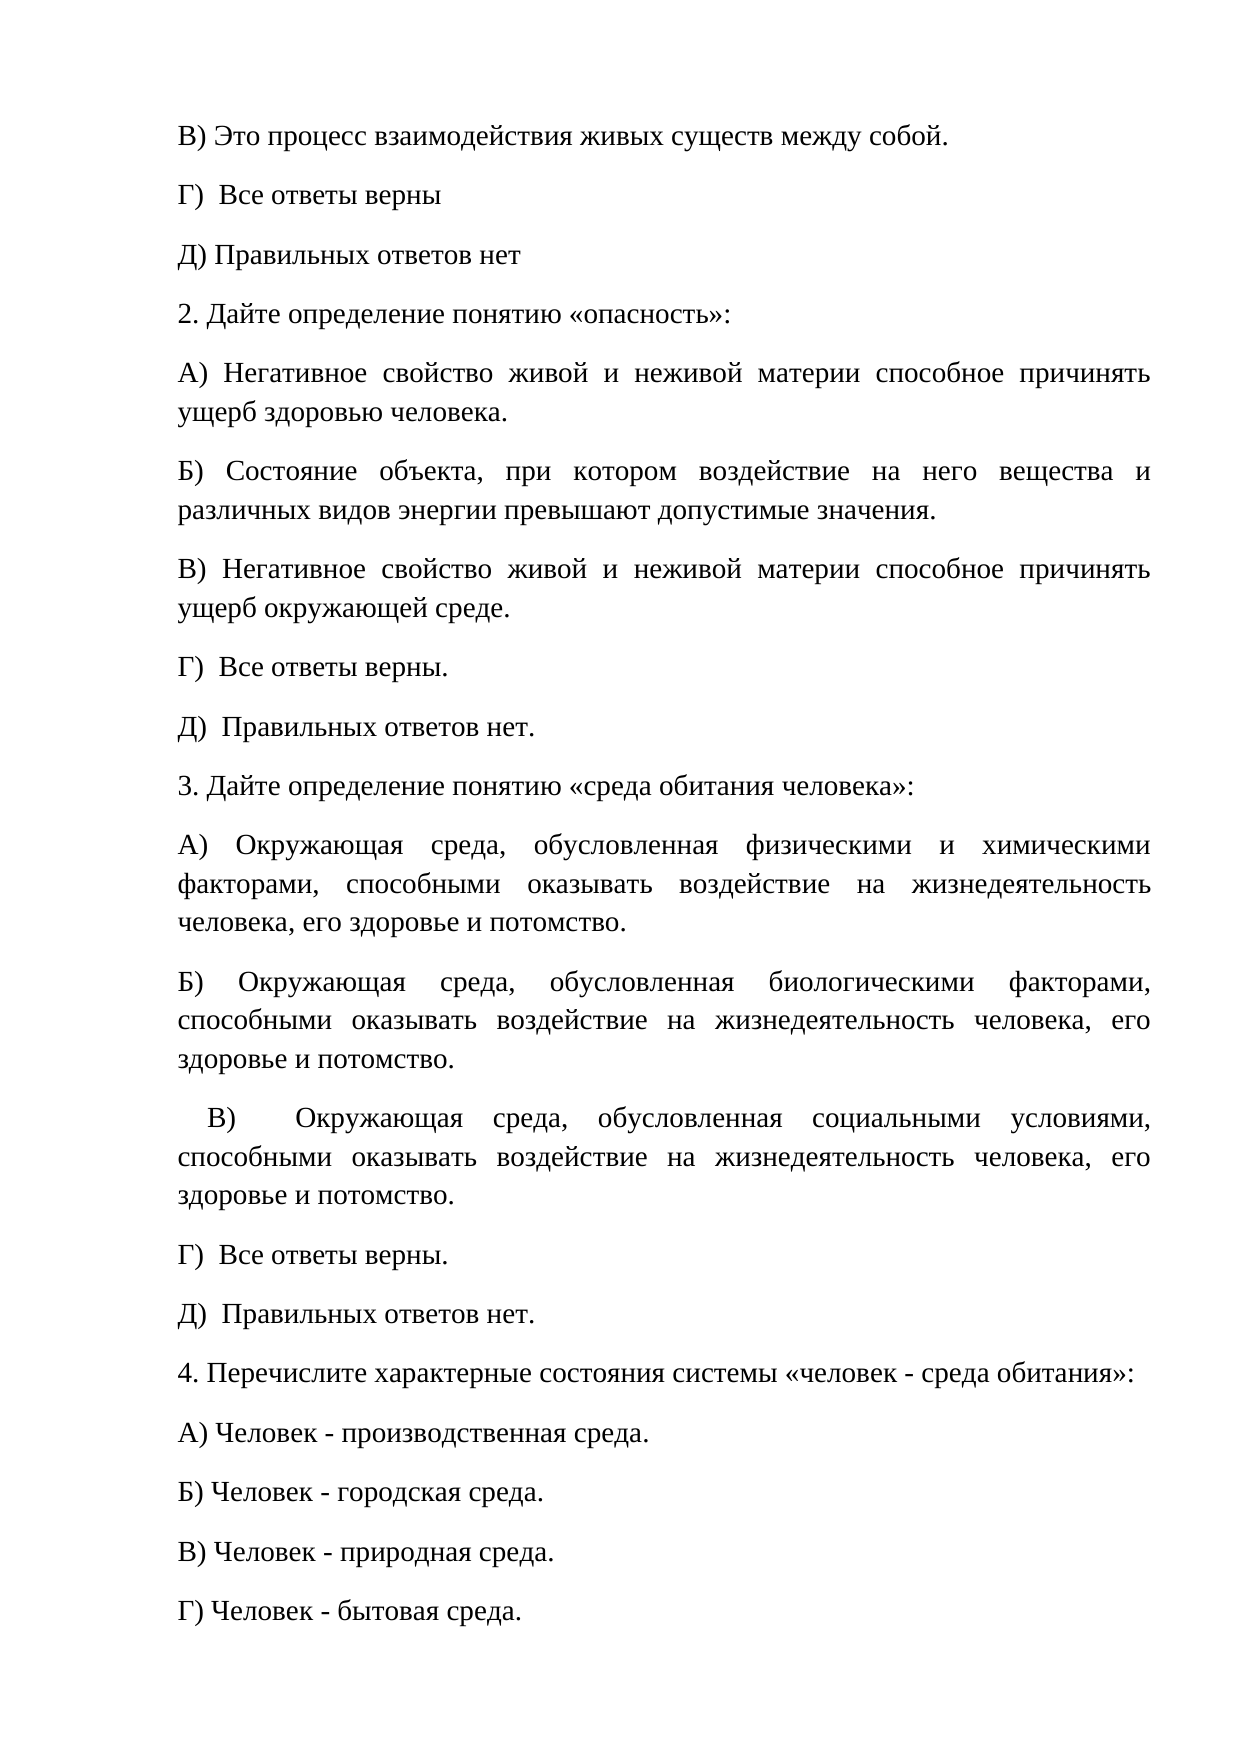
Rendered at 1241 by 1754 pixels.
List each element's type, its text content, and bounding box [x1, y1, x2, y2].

text Б) Окружающая среда, обусловленная биологическими факторами, способными оказывать воздействие на жизнедеятельность человека, его здоровье и потомство. [177, 964, 1152, 1074]
text А) Негативное свойство живой и неживой материи способное причинять ущерб здоровью человека. [177, 356, 1152, 428]
text В) Негативное свойство живой и неживой материи способное причинять ущерб окружающей среде. [177, 551, 1152, 623]
text 2. Дайте определение понятию «опасность»: [177, 296, 1152, 330]
text Б) Человек - городская среда. [177, 1474, 1152, 1508]
text Д) Правильных ответов нет [177, 237, 1152, 270]
text В) Это процесс взаимодействия живых существ между собой. [177, 118, 1152, 152]
text 4. Перечислите характерные состояния системы «человек - среда обитания»: [177, 1356, 1152, 1389]
text А) Окружающая среда, обусловленная физическими и химическими факторами, способными оказывать воздействие на жизнедеятельность человека, его здоровье и потомство. [177, 827, 1152, 938]
text Д) Правильных ответов нет. [177, 1296, 1152, 1330]
text Г) Человек - бытовая среда. [177, 1593, 1152, 1627]
text Г) Все ответы верны. [177, 649, 1152, 683]
text В) Окружающая среда, обусловленная социальными условиями, способными оказывать воздействие на жизнедеятельность человека, его здоровье и потомство. [177, 1100, 1152, 1211]
text А) Человек - производственная среда. [177, 1415, 1152, 1448]
text В) Человек - природная среда. [177, 1534, 1152, 1567]
text Г) Все ответы верны [177, 177, 1152, 211]
text Д) Правильных ответов нет. [177, 709, 1152, 742]
text Г) Все ответы верны. [177, 1237, 1152, 1270]
text Б) Состояние объекта, при котором воздействие на него вещества и различных видов энергии превышают допустимые значения. [177, 453, 1152, 526]
text 3. Дайте определение понятию «среда обитания человека»: [177, 768, 1152, 802]
